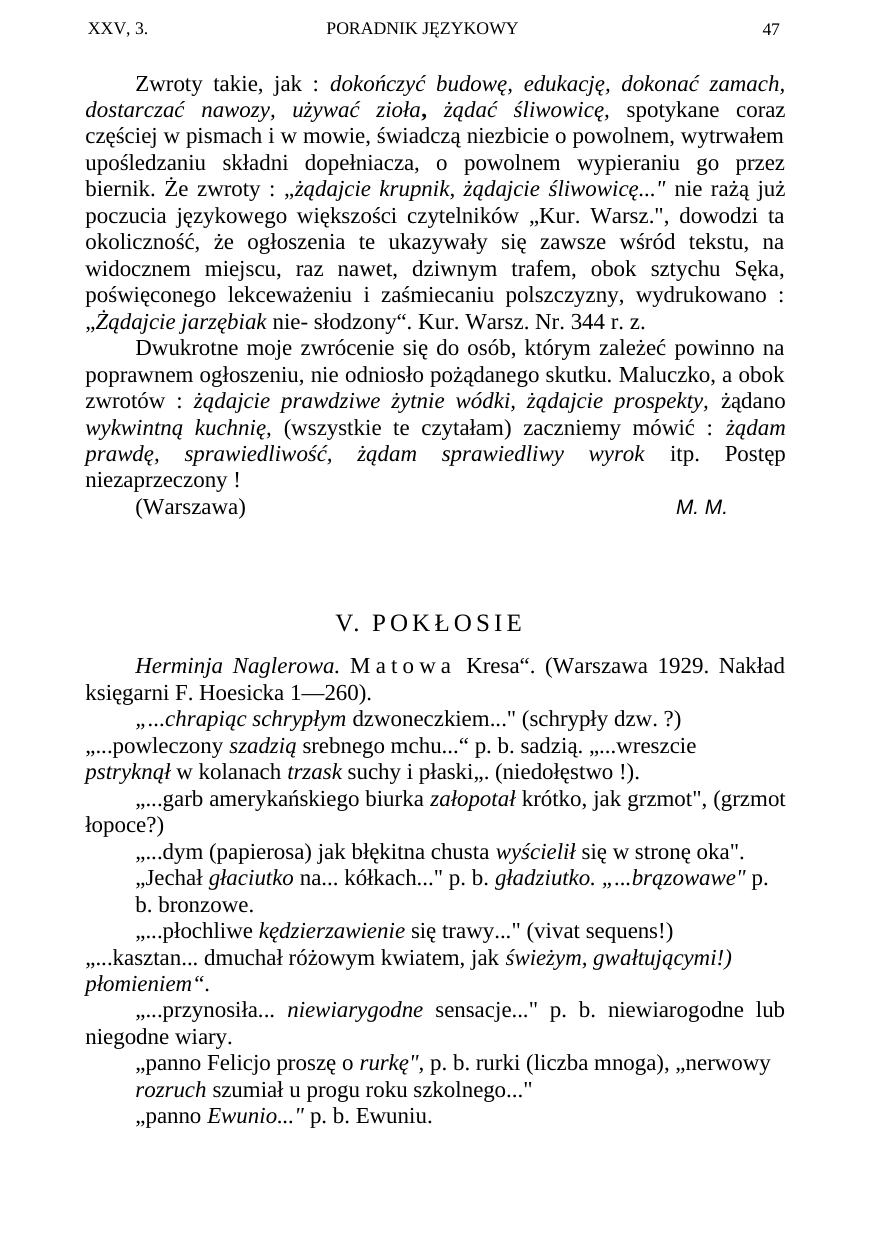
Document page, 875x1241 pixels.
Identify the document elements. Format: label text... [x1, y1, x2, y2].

text „...płochliwe kędzierzawienie się trawy..." (vivat sequens!) „...kasztan... dmuchał różowym kwiatem, jak świeżym, gwałtującymi!) płomieniem“. [85, 917, 786, 997]
text „...garb amerykańskiego biurka załopotał krótko, jak grzmot", (grzmot łopoce?) [85, 785, 786, 838]
text Zwroty takie, jak : dokończyć budowę, edukację, dokonać zamach, dostarczać nawozy, używać zioła, żądać śliwowicę, spotykane coraz częściej w pismach i w mowie, świadczą niezbicie o powolnem, wytrwałem upośledzaniu składni dopełniacza, o powolnem wypieraniu go przez biernik. Że zwroty : „żądajcie krupnik, żądajcie śliwowicę..." nie rażą już poczucia językowego większości czytelników „Kur. Warsz.", dowodzi ta okoliczność, że ogłoszenia te ukazywały się zawsze wśród tekstu, na widocznem miejscu, raz nawet, dziwnym trafem, obok sztychu Sęka, poświęconego lekceważeniu i zaśmiecaniu polszczyzny, wydrukowano : „Żądajcie jarzębiak nie- słodzony“. Kur. Warsz. Nr. 344 r. z. [85, 70, 786, 334]
text XXV, 3. [88, 20, 148, 38]
text PORADNIK JĘZYKOWY [326, 20, 519, 38]
text (Warszawa) M. M. [85, 493, 786, 520]
text 47 [762, 21, 780, 39]
text Dwukrotne moje zwrócenie się do osób, którym zależeć powinno na poprawnem ogłoszeniu, nie odniosło pożądanego skutku. Maluczko, a obok zwrotów : żądajcie prawdziwe żytnie wódki, żądajcie prospekty, żądano wykwintną kuchnię, (wszystkie te czytałam) zaczniemy mówić : żądam prawdę, sprawiedliwość, żądam sprawiedliwy wyrok itp. Postęp niezaprzeczony ! [85, 334, 786, 493]
text „...dym (papierosa) jak błękitna chusta wyścielił się w stronę oka". [85, 838, 786, 864]
text „Jechał głaciutko na... kółkach..." p. b. gładziutko. „...brązowawe" p. b. bronzowe. [135, 864, 786, 917]
text „panno Ewunio..." p. b. Ewuniu. [85, 1103, 786, 1129]
text „...przynosiła... niewiarygodne sensacje..." p. b. niewiarogodne lub niegodne wiary. [85, 997, 786, 1050]
list POKŁOSIE [335, 611, 786, 636]
text Herminja Naglerowa. Matowa Kresa“. (Warszawa 1929. Nakład księgarni F. Hoesicka 1—260). [85, 653, 786, 706]
text „...chrapiąc schrypłym dzwoneczkiem..." (schrypły dzw. ?) „...powleczony szadzią srebnego mchu...“ p. b. sadzią. „...wreszcie pstryknął w kolanach trzask suchy i płaski„. (niedołęstwo !). [85, 706, 786, 785]
text „panno Felicjo proszę o rurkę", p. b. rurki (liczba mnoga), „nerwowy rozruch szumiał u progu roku szkolnego..." [135, 1050, 786, 1103]
